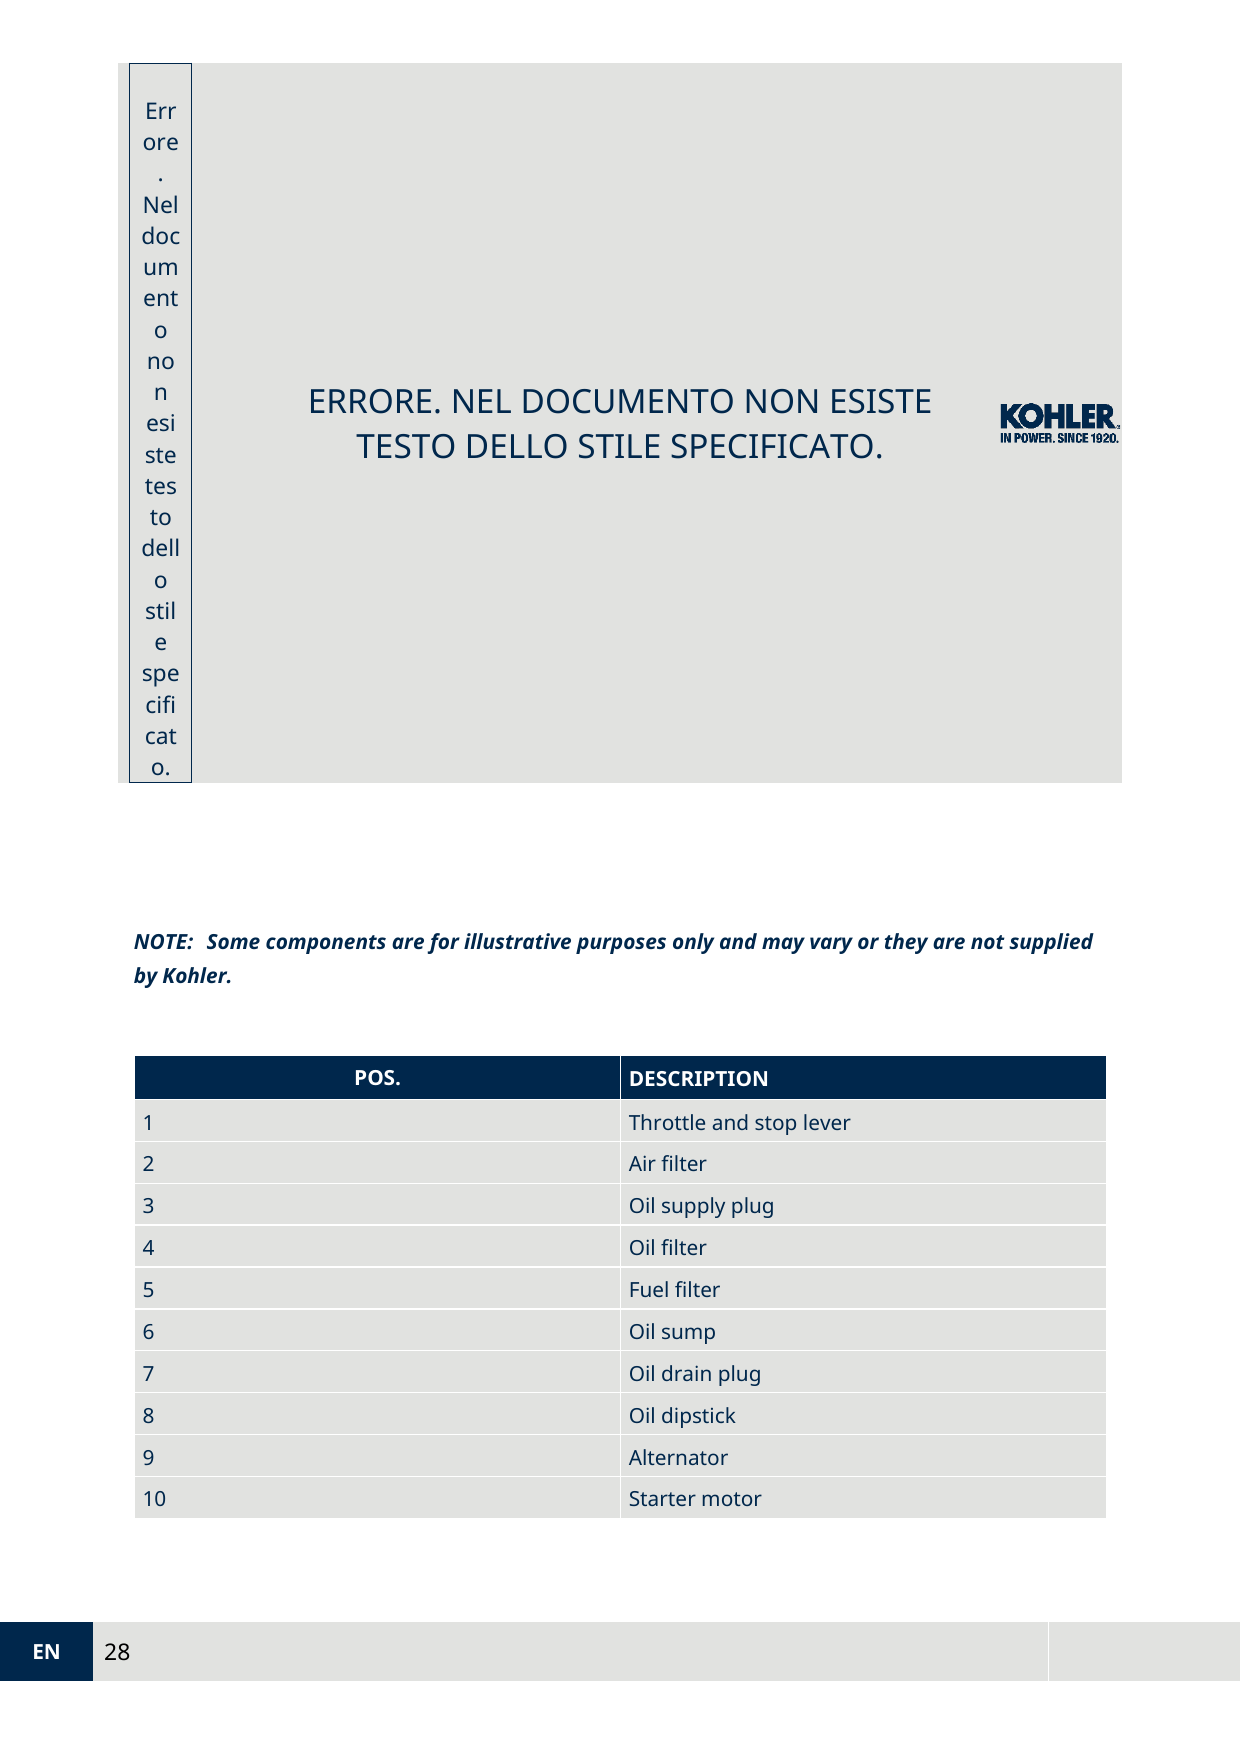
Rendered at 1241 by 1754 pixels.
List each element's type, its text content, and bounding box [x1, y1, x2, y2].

table_cell [118, 1039, 1122, 1534]
table_header NOTE: Some components are for illustrative purposes only and may vary or they are not supplied by Kohler. [118, 815, 1122, 1039]
picture [1000, 403, 1121, 443]
